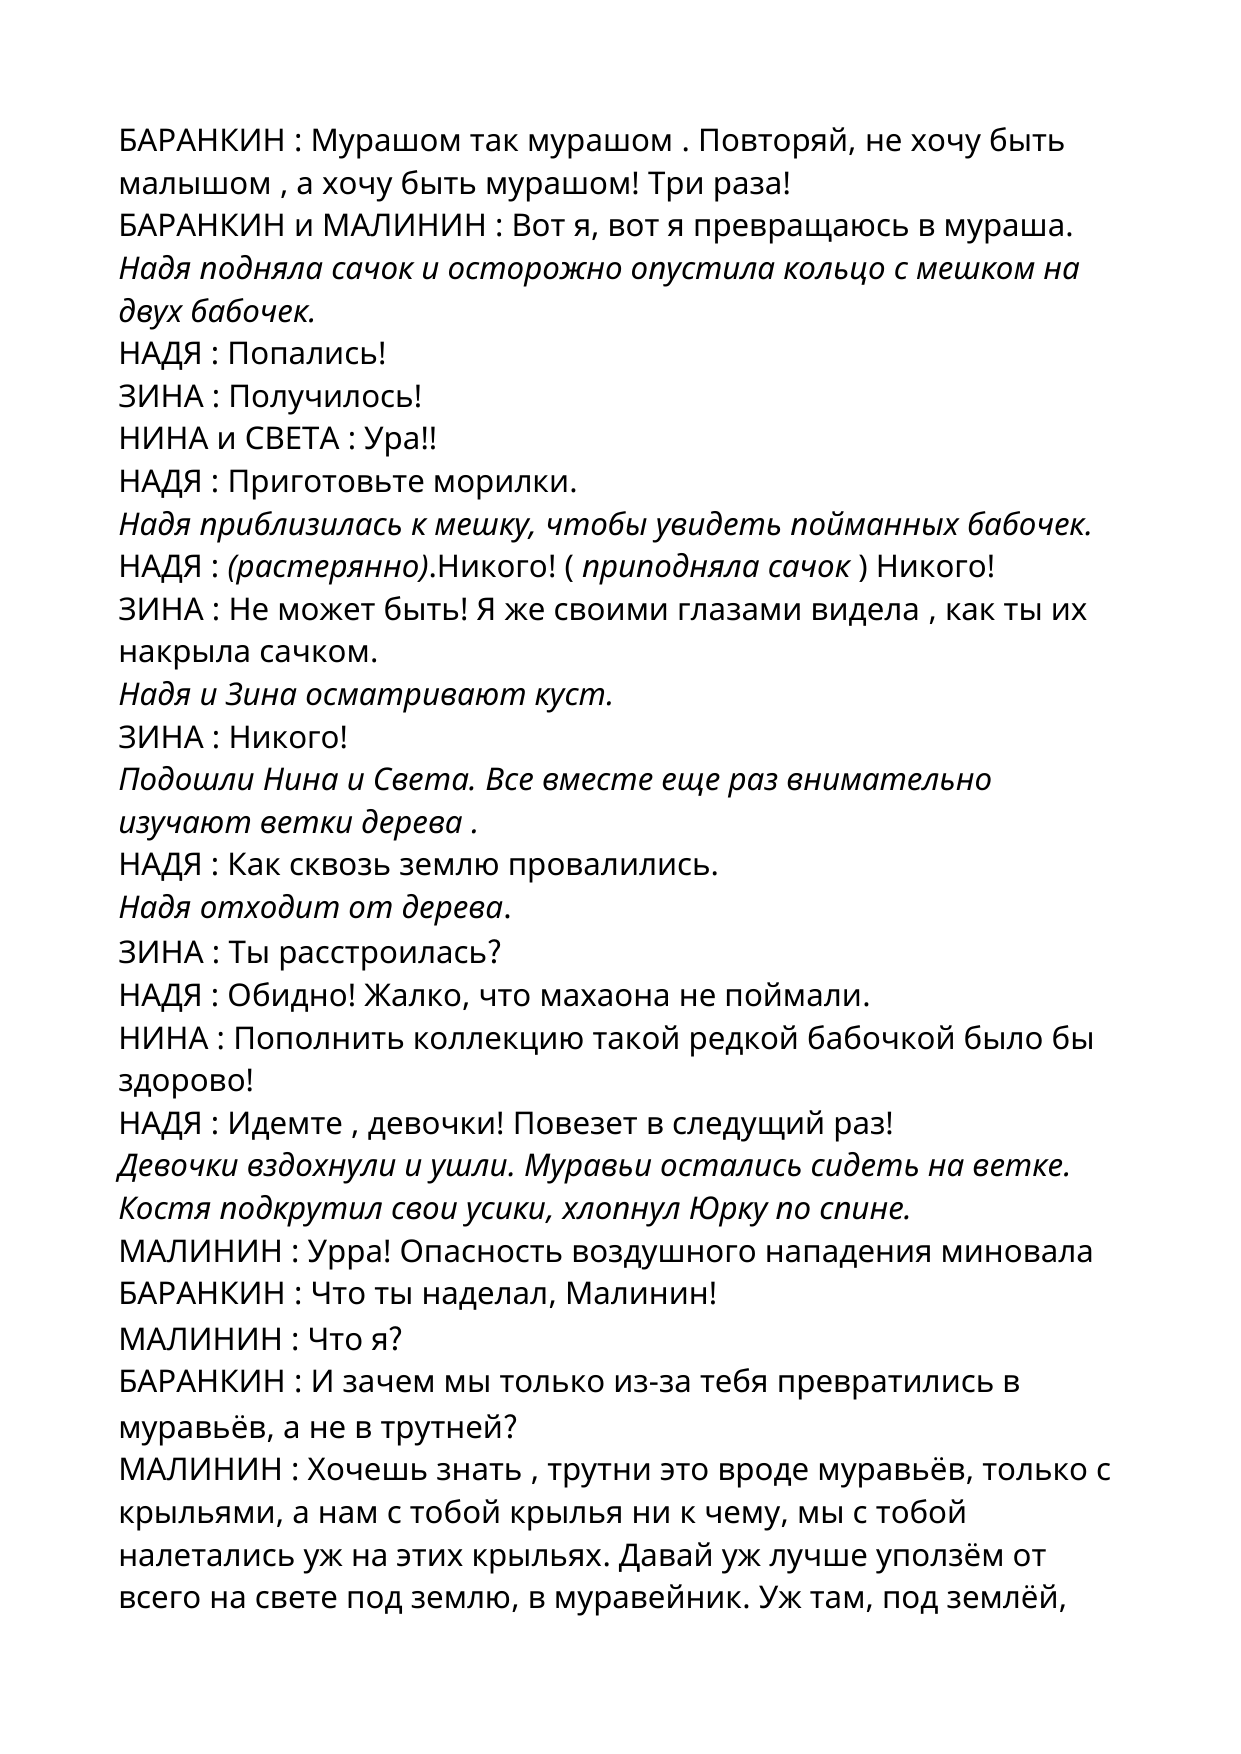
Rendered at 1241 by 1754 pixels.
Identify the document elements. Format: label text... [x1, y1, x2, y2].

text Девочки вздохнули и ушли. Муравьи остались сидеть на ветке. Костя подкрутил свои усики, хлопнул Юрку по спине. [118, 1143, 1122, 1229]
text НАДЯ : (растерянно).Никого! ( приподняла сачок ) Никого! [118, 544, 1122, 587]
text Подошли Нина и Света. Все вместе еще раз внимательно изучают ветки дерева . [118, 757, 1122, 842]
text ЗИНА : Получилось! [118, 374, 1122, 416]
text БАРАНКИН : И зачем мы только из-за тебя превратились в муравьёв, а не в трутней? [118, 1359, 1122, 1447]
text Надя отходит от дерева. [118, 885, 1122, 928]
text ЗИНА : Ты расстроилась? [118, 928, 1122, 973]
text БАРАНКИН : Мурашом так мурашом . Повторяй, не хочу быть малышом , а хочу быть мурашом! Три раза! [118, 118, 1122, 203]
text МАЛИНИН : Что я? [118, 1314, 1122, 1359]
text Надя приблизилась к мешку, чтобы увидеть пойманных бабочек. [118, 502, 1122, 544]
text НАДЯ : Попались! [118, 331, 1122, 374]
text НАДЯ : Идемте , девочки! Повезет в следущий раз! [118, 1101, 1122, 1143]
text ЗИНА : Никого! [118, 714, 1122, 757]
text Надя и Зина осматривают куст. [118, 672, 1122, 714]
text НАДЯ : Обидно! Жалко, что махаона не поймали. [118, 973, 1122, 1016]
text БАРАНКИН и МАЛИНИН : Вот я, вот я превращаюсь в мураша. [118, 203, 1122, 246]
text НАДЯ : Как сквозь землю провалились. [118, 842, 1122, 885]
text НИНА : Пополнить коллекцию такой редкой бабочкой было бы здорово! [118, 1016, 1122, 1101]
text ЗИНА : Не может быть! Я же своими глазами видела , как ты их накрыла сачком. [118, 587, 1122, 672]
text БАРАНКИН : Что ты наделал, Малинин! [118, 1271, 1122, 1314]
text НАДЯ : Приготовьте морилки. [118, 459, 1122, 502]
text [118, 1447, 1122, 1618]
text НИНА и СВЕТА : Ура!! [118, 416, 1122, 459]
text МАЛИНИН : Урра! Опасность воздушного нападения миновала [118, 1229, 1122, 1271]
text Надя подняла сачок и осторожно опустила кольцо с мешком на двух бабочек. [118, 246, 1122, 331]
